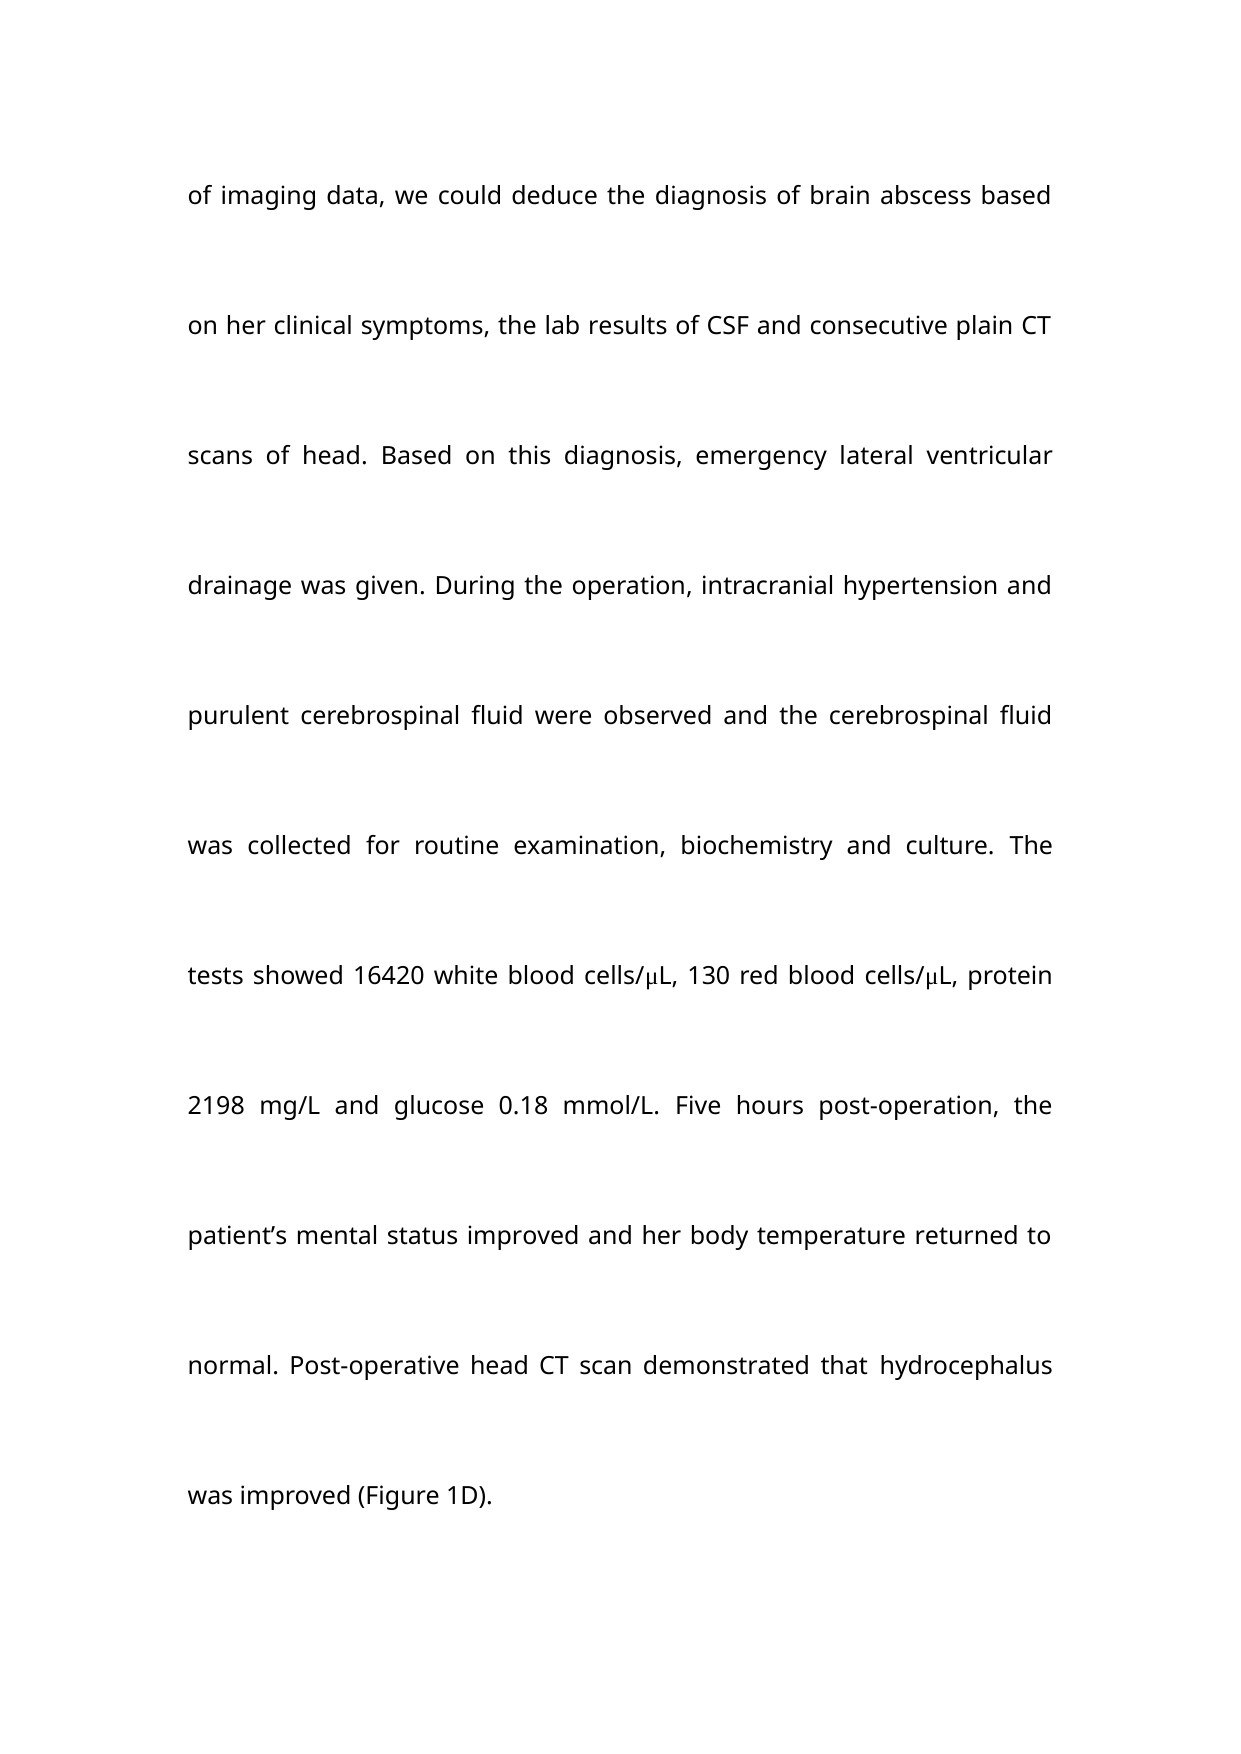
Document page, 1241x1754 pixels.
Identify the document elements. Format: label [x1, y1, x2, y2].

text [187, 162, 1053, 1527]
